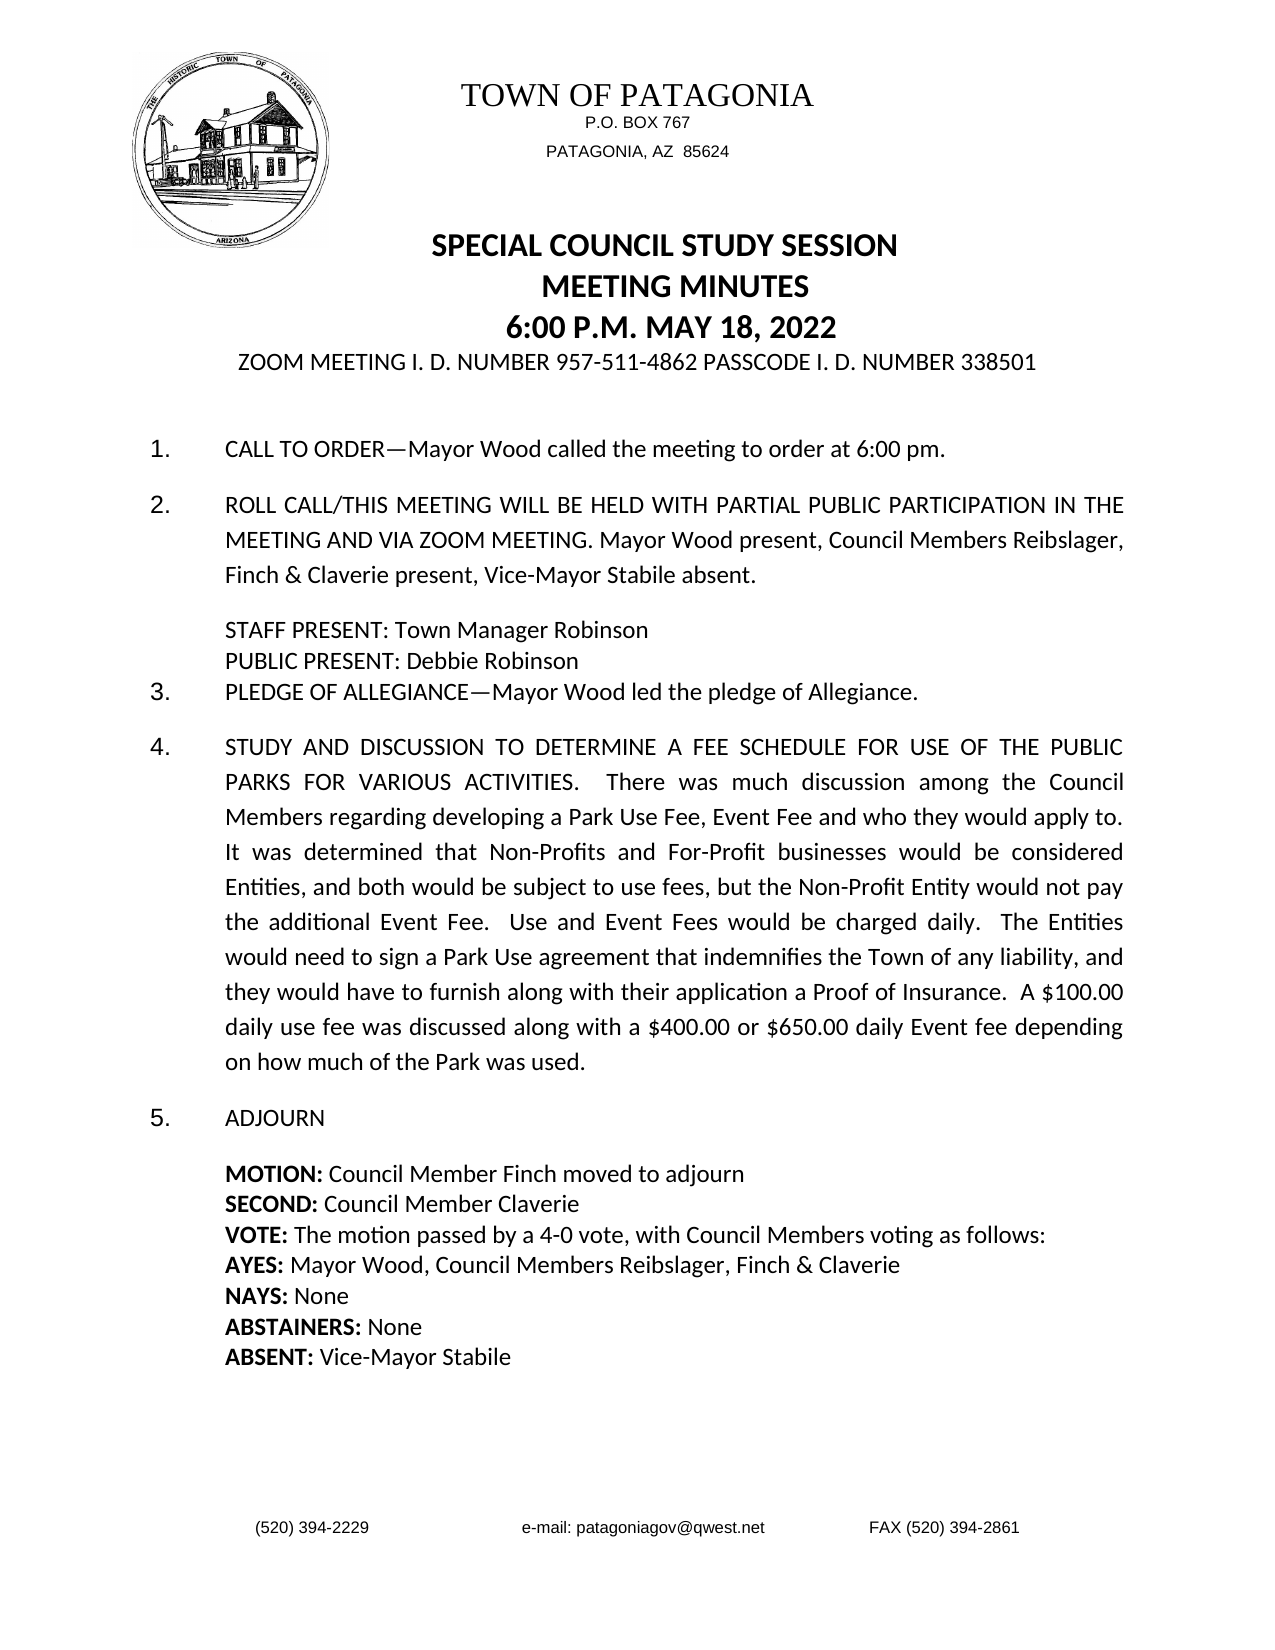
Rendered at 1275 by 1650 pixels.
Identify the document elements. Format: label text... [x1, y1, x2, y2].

text STUDY AND DISCUSSION TO DETERMINE A FEE SCHEDULE FOR USE OF THE PUBLIC PARKS FOR VARIOUS ACTIVITIES. There was much discussion among the Council Members regarding developing a Park Use Fee, Event Fee and who they would apply to. It was determined that Non-Profits and For-Profit businesses would be considered Entities, and both would be subject to use fees, but the Non-Profit Entity would not pay the additional Event Fee. Use and Event Fees would be charged daily. The Entities would need to sign a Park Use agreement that indemnifies the Town of any liability, and they would have to furnish along with their application a Proof of Insurance. A $100.00 daily use fee was discussed along with a $400.00 or $650.00 daily Event fee depending on how much of the Park was used. [150, 731, 1125, 1077]
title VOTE: The motion passed by a 4-0 vote, with Council Members voting as follows: [150, 1219, 1125, 1250]
title 6:00 P.M. MAY 18, 2022 [150, 306, 1125, 347]
text ADJOURN [150, 1102, 1125, 1133]
picture [132, 52, 330, 248]
title MEETING MINUTES [150, 265, 1125, 306]
title AYES: Mayor Wood, Council Members Reibslager, Finch & Claverie [150, 1250, 1125, 1280]
title PUBLIC PRESENT: Debbie Robinson [150, 645, 1125, 676]
title MOTION: Council Member Finch moved to adjourn [150, 1158, 1125, 1189]
subtitle SPECIAL COUNCIL STUDY SESSION [150, 224, 1125, 265]
text PLEDGE OF ALLEGIANCE—Mayor Wood led the pledge of Allegiance. [150, 676, 1125, 706]
text ROLL CALL/THIS MEETING WILL BE HELD WITH PARTIAL PUBLIC PARTICIPATION IN THE MEETING AND VIA ZOOM MEETING. Mayor Wood present, Council Members Reibslager, Finch & Claverie present, Vice-Mayor Stabile absent. [150, 489, 1125, 589]
title ABSTAINERS: None [150, 1311, 1125, 1341]
title NAYS: None [150, 1280, 1125, 1311]
text CALL TO ORDER—Mayor Wood called the meeting to order at 6:00 pm. [150, 433, 1125, 463]
title STAFF PRESENT: Town Manager Robinson [150, 614, 1125, 645]
title SECOND: Council Member Claverie [150, 1189, 1125, 1219]
title ZOOM MEETING I. D. NUMBER 957-511-4862 PASSCODE I. D. NUMBER 338501 [150, 347, 1125, 377]
title ABSENT: Vice-Mayor Stabile [150, 1341, 1125, 1372]
